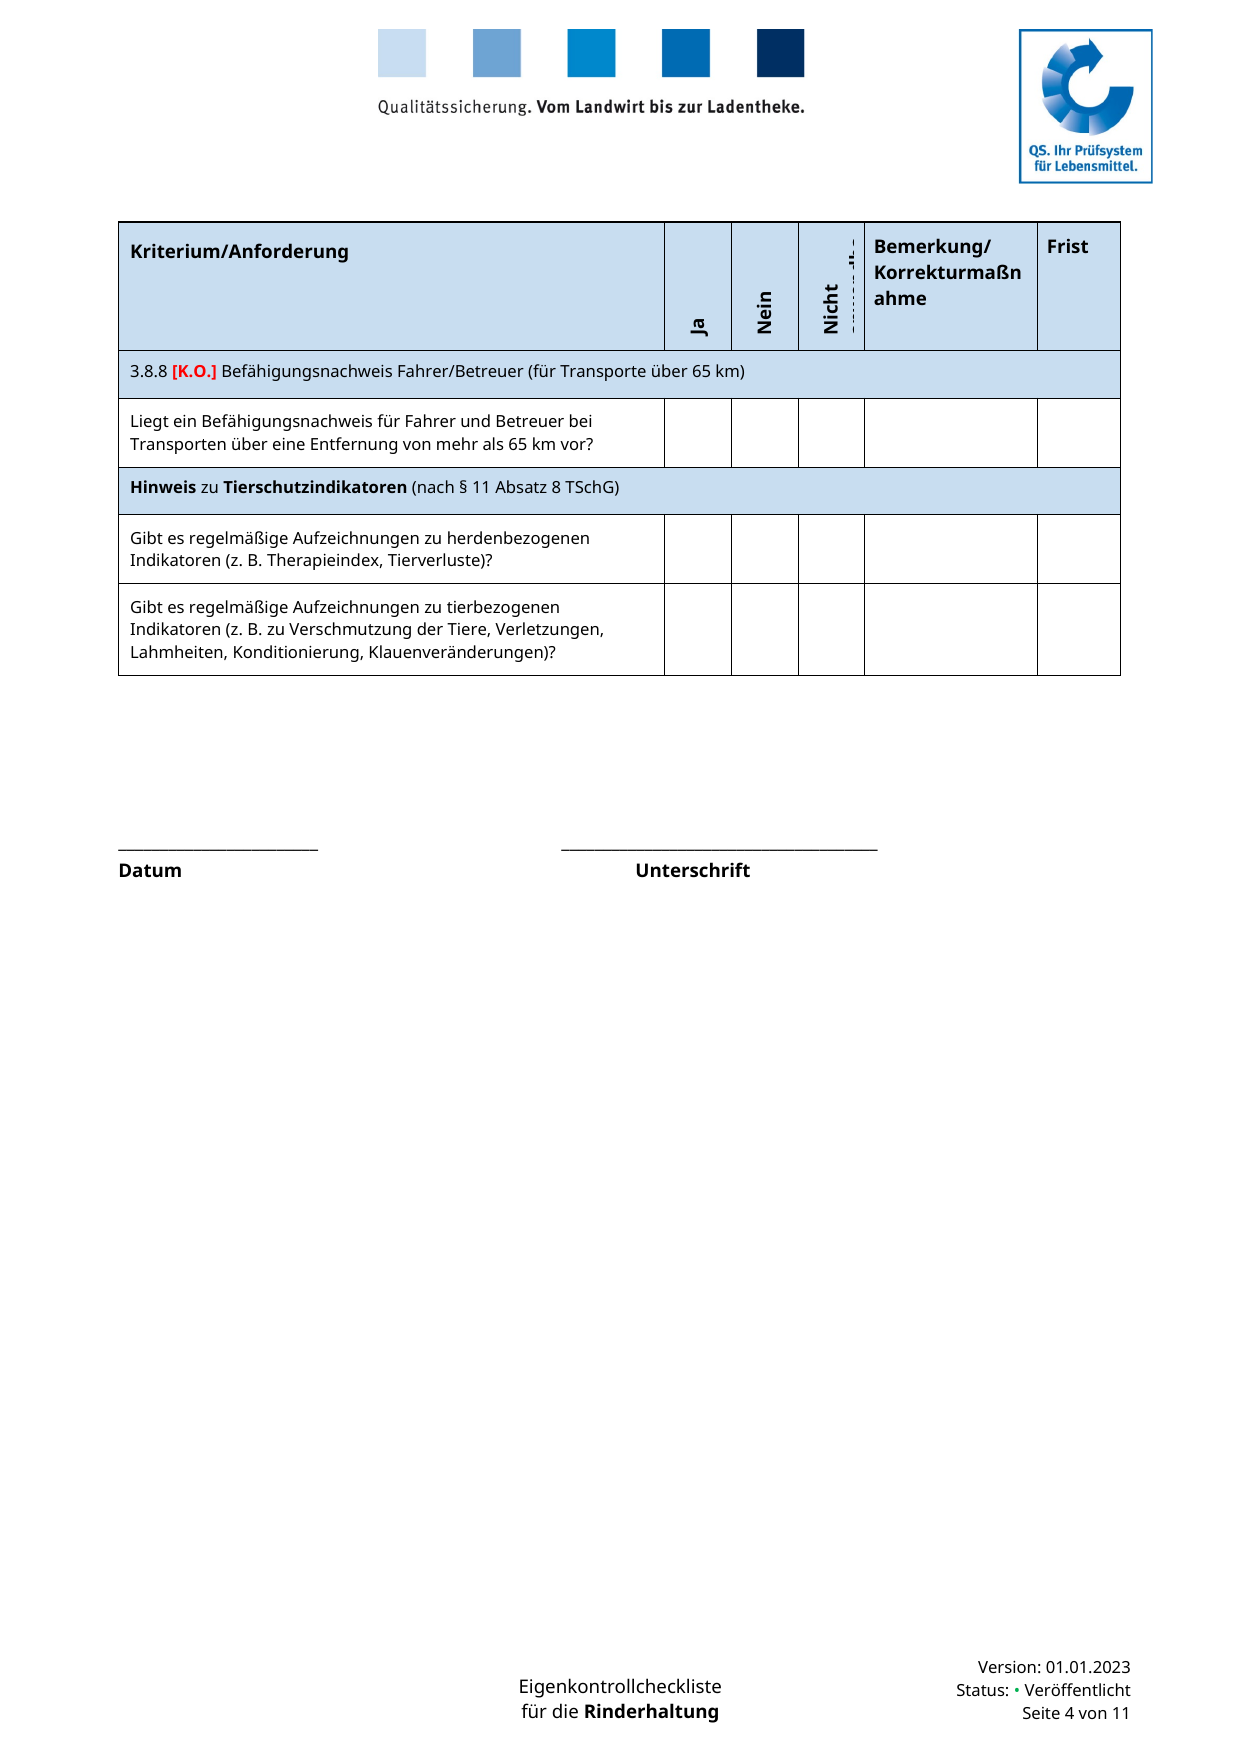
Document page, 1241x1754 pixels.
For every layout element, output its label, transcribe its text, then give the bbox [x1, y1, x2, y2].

table_header Frist [1038, 223, 1120, 350]
table_cell [665, 584, 731, 674]
table_header Kriterium/Anforderung [119, 223, 664, 350]
picture [378, 29, 1153, 184]
table_cell [865, 584, 1037, 674]
table_cell [732, 515, 798, 583]
table_cell [865, 399, 1037, 467]
text Datum Unterschrift [118, 854, 1122, 883]
table_cell Liegt ein Befähigungsnachweis für Fahrer und Betreuer bei Transporten über eine Entfernung von mehr als 65 km vor? [119, 399, 664, 467]
table_cell [1038, 515, 1120, 583]
table_cell [799, 399, 864, 467]
table_cell [799, 515, 864, 583]
table_header Nicht anwendbar [799, 223, 864, 350]
table_header Ja [665, 223, 731, 350]
table_cell [865, 515, 1037, 583]
table_cell Hinweis zu Tierschutzindikatoren (nach § 11 Absatz 8 TSchG) [119, 468, 1120, 514]
table_header Nein [732, 223, 798, 350]
table_cell [665, 515, 731, 583]
table_cell [732, 584, 798, 674]
table_cell 3.8.8 [K.O.] Befähigungsnachweis Fahrer/Betreuer (für Transporte über 65 km) [119, 351, 1120, 398]
table_cell [665, 399, 731, 467]
table_cell Gibt es regelmäßige Aufzeichnungen zu herdenbezogenen Indikatoren (z. B. Therapieindex, Tierverluste)? [119, 515, 664, 583]
table_cell [799, 584, 864, 674]
text ________________________ ______________________________________ [118, 829, 1122, 854]
table_cell [1038, 399, 1120, 467]
table_cell [732, 399, 798, 467]
table_cell Gibt es regelmäßige Aufzeichnungen zu tierbezogenen Indikatoren (z. B. zu Verschmutzung der Tiere, Verletzungen, Lahmheiten, Konditionierung, Klauenveränderungen)? [119, 584, 664, 674]
table_cell [1038, 584, 1120, 674]
table_header Bemerkung/ Korrekturmaßnahme [865, 223, 1037, 350]
